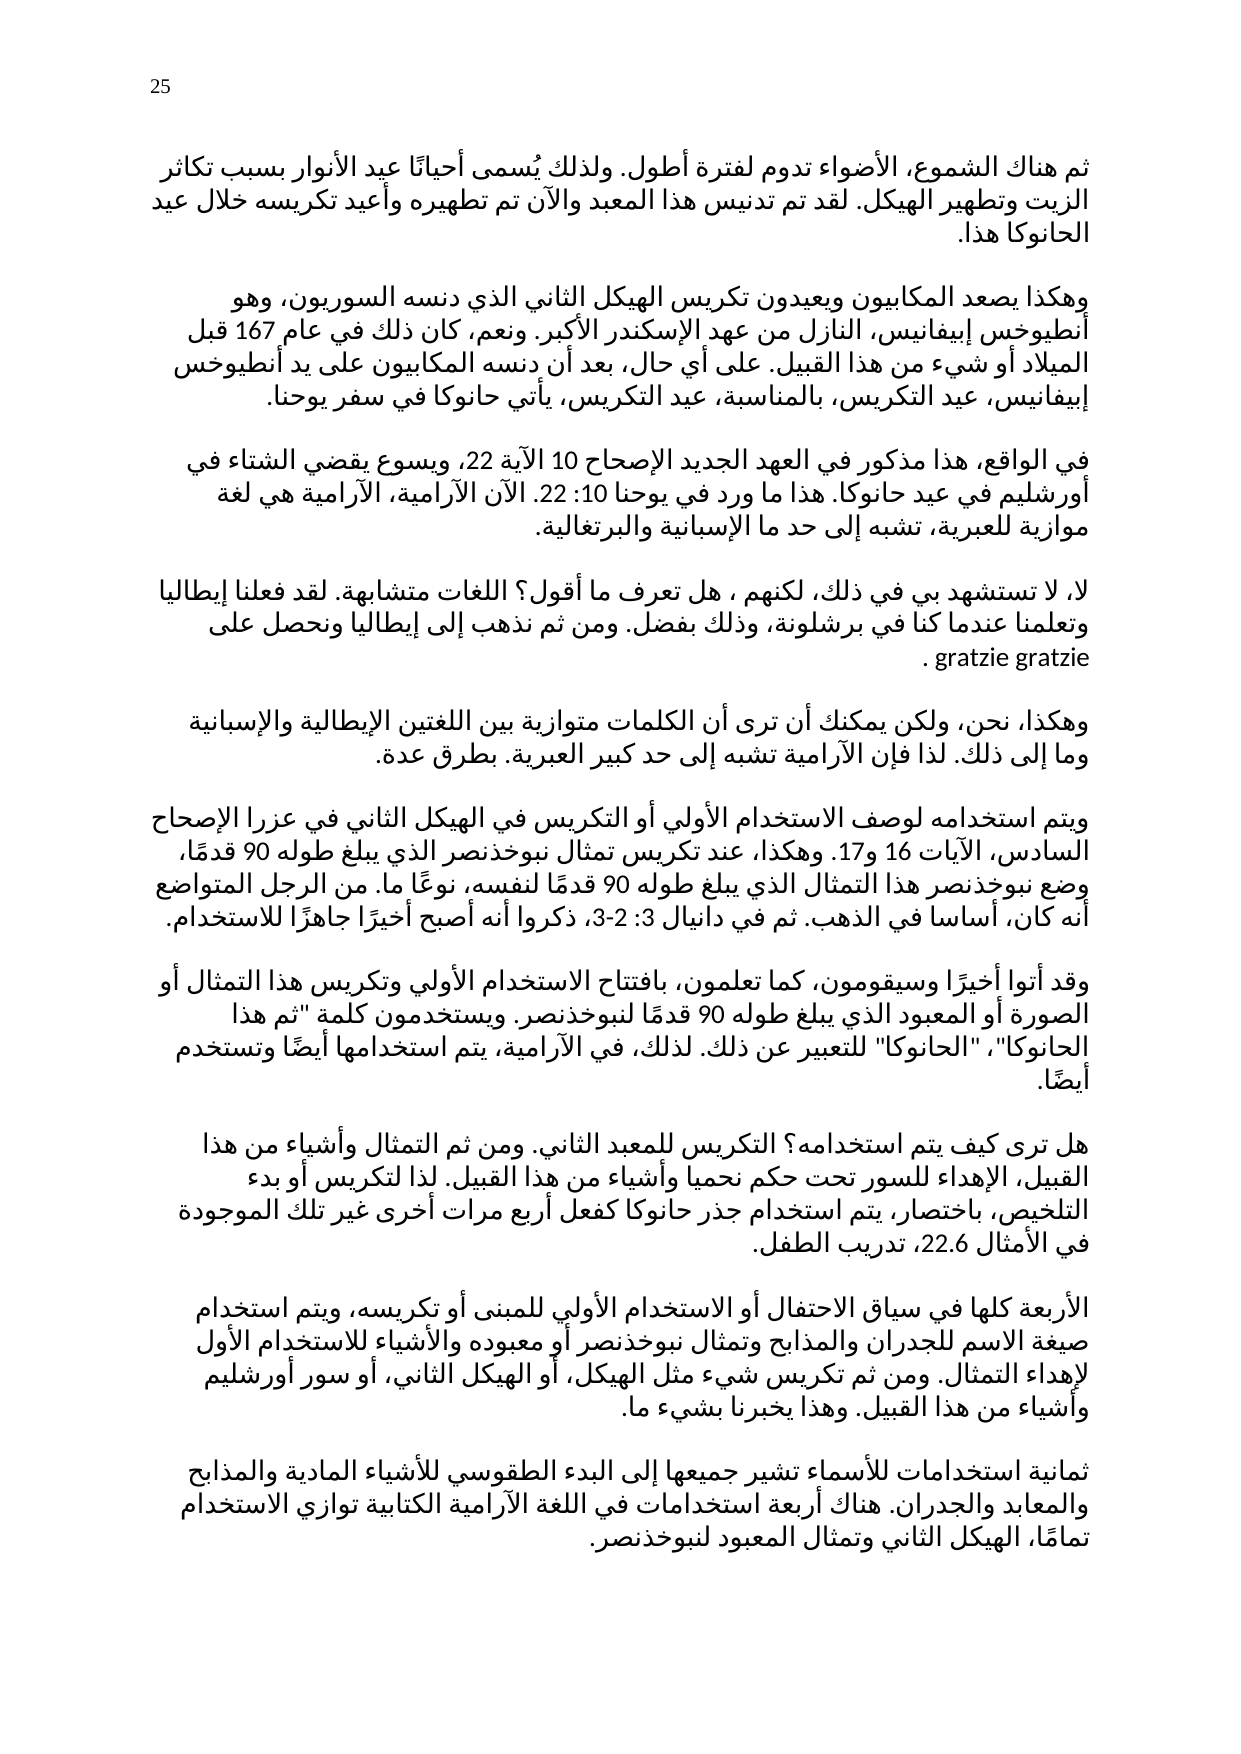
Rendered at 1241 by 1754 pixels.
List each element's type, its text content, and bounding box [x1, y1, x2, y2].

text وقد أتوا أخيرًا وسيقومون، كما تعلمون، بافتتاح الاستخدام الأولي وتكريس هذا التمثال أو الصورة أو المعبود الذي يبلغ طوله 90 قدمًا لنبوخذنصر. ويستخدمون كلمة "ثم هذا الحانوكا"، "الحانوكا" للتعبير عن ذلك. لذلك، في الآرامية، يتم استخدامها أيضًا وتستخدم أيضًا. [150, 964, 1090, 1096]
text وهكذا، نحن، ولكن يمكنك أن ترى أن الكلمات متوازية بين اللغتين الإيطالية والإسبانية وما إلى ذلك. لذا فإن الآرامية تشبه إلى حد كبير العبرية. بطرق عدة. [150, 704, 1090, 770]
text الأربعة كلها في سياق الاحتفال أو الاستخدام الأولي للمبنى أو تكريسه، ويتم استخدام صيغة الاسم للجدران والمذابح وتمثال نبوخذنصر أو معبوده والأشياء للاستخدام الأول لإهداء التمثال. ومن ثم تكريس شيء مثل الهيكل، أو الهيكل الثاني، أو سور أورشليم وأشياء من هذا القبيل. وهذا يخبرنا بشيء ما. [150, 1291, 1090, 1423]
text وهكذا يصعد المكابيون ويعيدون تكريس الهيكل الثاني الذي دنسه السوريون، وهو أنطيوخس إبيفانيس، النازل من عهد الإسكندر الأكبر. ونعم، كان ذلك في عام 167 قبل الميلاد أو شيء من هذا القبيل. على أي حال، بعد أن دنسه المكابيون على يد أنطيوخس إبيفانيس، عيد التكريس، بالمناسبة، عيد التكريس، يأتي حانوكا في سفر يوحنا. [150, 280, 1090, 412]
text ويتم استخدامه لوصف الاستخدام الأولي أو التكريس في الهيكل الثاني في عزرا الإصحاح السادس، الآيات 16 و17. وهكذا، عند تكريس تمثال نبوخذنصر الذي يبلغ طوله 90 قدمًا، وضع نبوخذنصر هذا التمثال الذي يبلغ طوله 90 قدمًا لنفسه، نوعًا ما. من الرجل المتواضع أنه كان، أساسا في الذهب. ثم في دانيال 3: 2-3، ذكروا أنه أصبح أخيرًا جاهزًا للاستخدام. [150, 801, 1090, 933]
text في الواقع، هذا مذكور في العهد الجديد الإصحاح 10 الآية 22، ويسوع يقضي الشتاء في أورشليم في عيد حانوكا. هذا ما ورد في يوحنا 10: 22. الآن الآرامية، الآرامية هي لغة موازية للعبرية، تشبه إلى حد ما الإسبانية والبرتغالية. [150, 443, 1090, 542]
text هل ترى كيف يتم استخدامه؟ التكريس للمعبد الثاني. ومن ثم التمثال وأشياء من هذا القبيل، الإهداء للسور تحت حكم نحميا وأشياء من هذا القبيل. لذا لتكريس أو بدء التلخيص، باختصار، يتم استخدام جذر حانوكا كفعل أربع مرات أخرى غير تلك الموجودة في الأمثال 22.6، تدريب الطفل. [150, 1127, 1090, 1259]
text ثم هناك الشموع، الأضواء تدوم لفترة أطول. ولذلك يُسمى أحيانًا عيد الأنوار بسبب تكاثر الزيت وتطهير الهيكل. لقد تم تدنيس هذا المعبد والآن تم تطهيره وأعيد تكريسه خلال عيد الحانوكا هذا. [150, 150, 1090, 249]
text لا، لا تستشهد بي في ذلك، لكنهم ، هل تعرف ما أقول؟ اللغات متشابهة. لقد فعلنا إيطاليا وتعلمنا عندما كنا في برشلونة، وذلك بفضل. ومن ثم نذهب إلى إيطاليا ونحصل على gratzie gratzie . [150, 574, 1090, 673]
text ثمانية استخدامات للأسماء تشير جميعها إلى البدء الطقوسي للأشياء المادية والمذابح والمعابد والجدران. هناك أربعة استخدامات في اللغة الآرامية الكتابية توازي الاستخدام تمامًا، الهيكل الثاني وتمثال المعبود لنبوخذنصر. [150, 1454, 1090, 1553]
